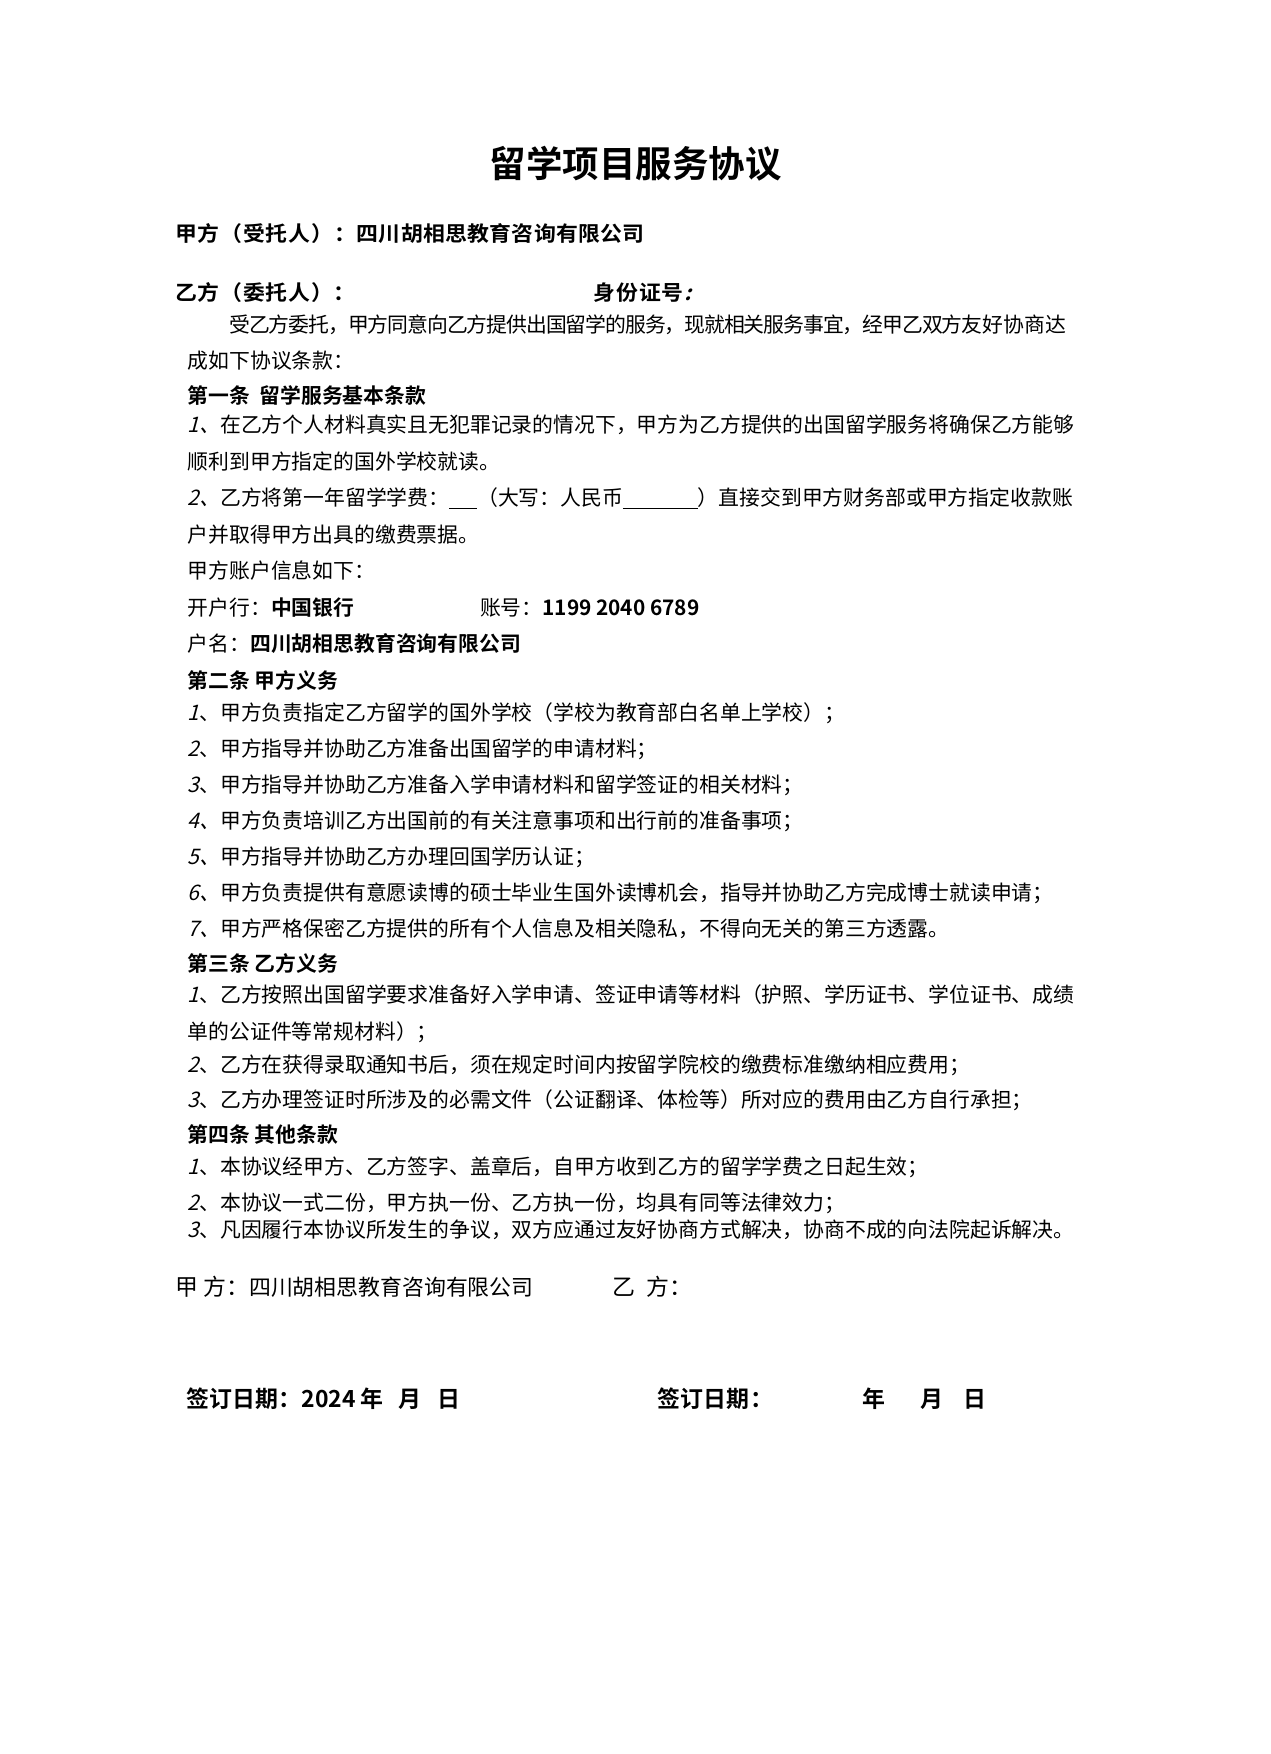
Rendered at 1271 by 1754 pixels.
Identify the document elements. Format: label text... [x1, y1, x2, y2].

text 2、乙方在获得录取通知书后，须在规定时间内按留学院校的缴费标准缴纳相应费用； [187, 1052, 1106, 1078]
text 户名：四川胡相思教育咨询有限公司 [187, 627, 1074, 658]
subtitle 签订日期：2024年 月 日 签订日期： 年 月 日 [175, 1374, 1106, 1416]
text 开户行：中国银行 账号：1199 2040 6789 [187, 591, 1074, 621]
subtitle 第一条 留学服务基本条款 [187, 381, 1106, 409]
text 2、本协议一式二份，甲方执一份、乙方执一份，均具有同等法律效力； [187, 1186, 1106, 1216]
text 2、甲方指导并协助乙方准备出国留学的申请材料； [187, 732, 1106, 763]
text 甲 方：四川胡相思教育咨询有限公司 乙 方： [175, 1269, 1106, 1302]
text 3、凡因履行本协议所发生的争议，双方应通过友好协商方式解决，协商不成的向法院起诉解决。 [187, 1216, 1106, 1243]
text 2、乙方将第一年留学学费： （大写：人民币 ）直接交到甲方财务部或甲方指定收款账户并取得甲方出具的缴费票据。 [187, 482, 1074, 548]
text 3、甲方指导并协助乙方准备入学申请材料和留学签证的相关材料； [187, 768, 1106, 799]
text 3、乙方办理签证时所涉及的必需文件（公证翻译、体检等）所对应的费用由乙方自行承担； [187, 1084, 1085, 1113]
text 甲方账户信息如下： [187, 554, 1074, 585]
text 7、甲方严格保密乙方提供的所有个人信息及相关隐私，不得向无关的第三方透露。 [187, 913, 981, 942]
text 5、甲方指导并协助乙方办理回国学历认证； [187, 840, 1106, 871]
subtitle 第二条 甲方义务 [187, 664, 1106, 695]
text 6、甲方负责提供有意愿读博的硕士毕业生国外读博机会，指导并协助乙方完成博士就读申请； [187, 876, 1106, 906]
text 4、甲方负责培训乙方出国前的有关注意事项和出行前的准备事项； [187, 804, 1106, 834]
text 1、甲方负责指定乙方留学的国外学校（学校为教育部白名单上学校）； [187, 696, 1106, 727]
text 受乙方委托，甲方同意向乙方提供出国留学的服务，现就相关服务事宜，经甲乙双方友好协商达成如下协议条款： [187, 308, 1083, 375]
text 留学项目服务协议 [472, 135, 799, 188]
text 乙方（委托人）： 身份证号: [175, 276, 1106, 306]
text 第四条 其他条款 [187, 1120, 1085, 1149]
text 1、乙方按照出国留学要求准备好入学申请、签证申请等材料（护照、学历证书、学位证书、成绩单的公证件等常规材料）； [187, 979, 1088, 1045]
text 甲方（受托人）：四川胡相思教育咨询有限公司 [175, 217, 1106, 247]
text 1、本协议经甲方、乙方签字、盖章后，自甲方收到乙方的留学学费之日起生效； [187, 1150, 1106, 1180]
text 1、在乙方个人材料真实且无犯罪记录的情况下，甲方为乙方提供的出国留学服务将确保乙方能够顺利到甲方指定的国外学校就读。 [187, 409, 1074, 475]
text 第三条 乙方义务 [187, 948, 981, 977]
